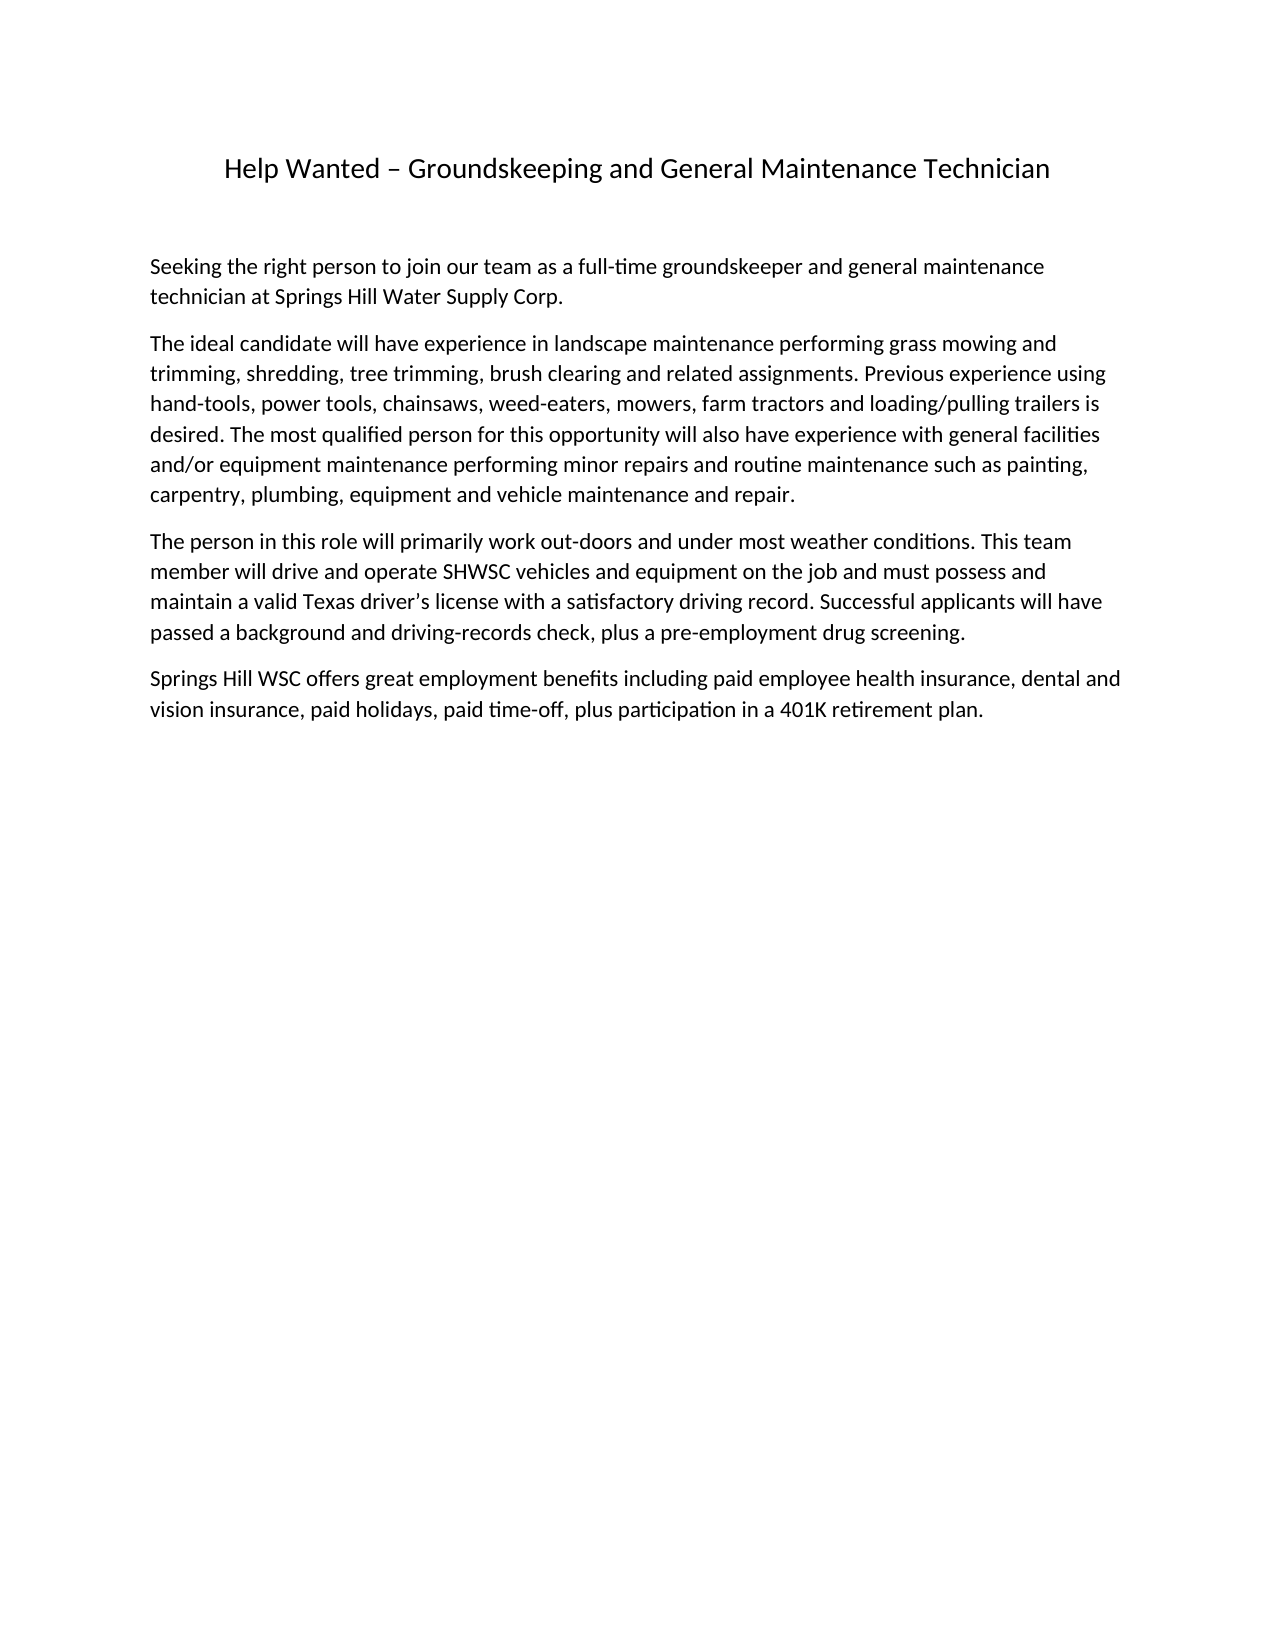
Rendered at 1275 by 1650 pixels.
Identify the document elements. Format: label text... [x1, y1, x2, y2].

text Seeking the right person to join our team as a full-time groundskeeper and general maintenance technician at Springs Hill Water Supply Corp. [150, 252, 1125, 310]
text Help Wanted – Groundskeeping and General Maintenance Technician [150, 150, 1125, 186]
text The ideal candidate will have experience in landscape maintenance performing grass mowing and trimming, shredding, tree trimming, brush clearing and related assignments. Previous experience using hand-tools, power tools, chainsaws, weed-eaters, mowers, farm tractors and loading/pulling trailers is desired. The most qualified person for this opportunity will also have experience with general facilities and/or equipment maintenance performing minor repairs and routine maintenance such as painting, carpentry, plumbing, equipment and vehicle maintenance and repair. [150, 329, 1125, 508]
text Springs Hill WSC offers great employment benefits including paid employee health insurance, dental and vision insurance, paid holidays, paid time-off, plus participation in a 401K retirement plan. [150, 664, 1125, 723]
text The person in this role will primarily work out-doors and under most weather conditions. This team member will drive and operate SHWSC vehicles and equipment on the job and must possess and maintain a valid Texas driver’s license with a satisfactory driving record. Successful applicants will have passed a background and driving-records check, plus a pre-employment drug screening. [150, 527, 1125, 646]
